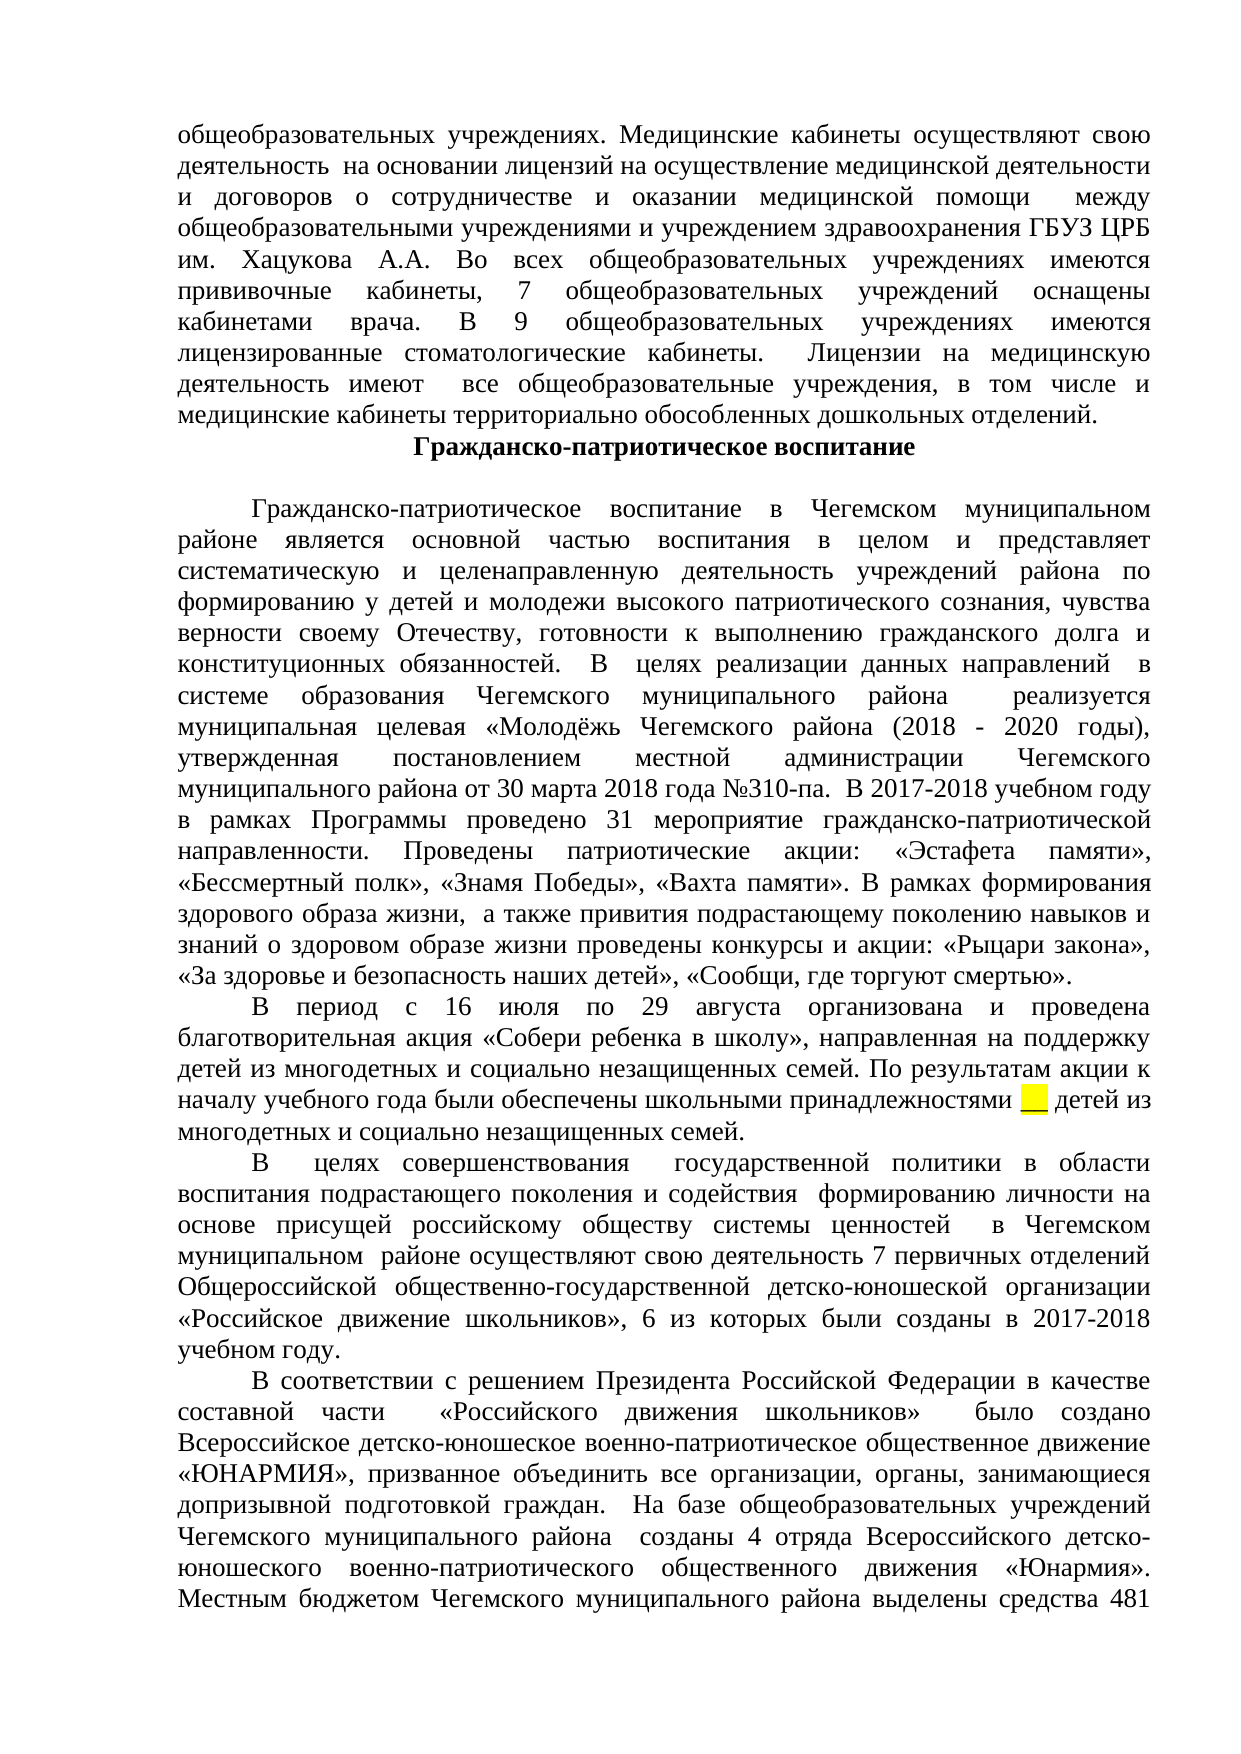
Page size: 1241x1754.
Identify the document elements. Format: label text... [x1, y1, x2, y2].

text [177, 118, 1152, 429]
text В период с 16 июля по 29 августа организована и проведена благотворительная акция «Собери ребенка в школу», направленная на поддержку детей из многодетных и социально незащищенных семей. По результатам акции к началу учебного года были обеспечены школьными принадлежностями __ детей из многодетных и социально незащищенных семей. [177, 990, 1152, 1146]
text Гражданско-патриотическое воспитание в Чегемском муниципальном районе является основной частью воспитания в целом и представляет систематическую и целенаправленную деятельность учреждений района по формированию у детей и молодежи высокого патриотического сознания, чувства верности своему Отечеству, готовности к выполнению гражданского долга и конституционных обязанностей. В целях реализации данных направлений в системе образования Чегемского муниципального района реализуется муниципальная целевая «Молодёжь Чегемского района (2018 - 2020 годы), утвержденная постановлением местной администрации Чегемского муниципального района от 30 марта 2018 года №310-па. В 2017-2018 учебном году в рамках Программы проведено 31 мероприятие гражданско-патриотической направленности. Проведены патриотические акции: «Эстафета памяти», «Бессмертный полк», «Знамя Победы», «Вахта памяти». В рамках формирования здорового образа жизни, а также привития подрастающему поколению навыков и знаний о здоровом образе жизни проведены конкурсы и акции: «Рыцари закона», «За здоровье и безопасность наших детей», «Сообщи, где торгуют смертью». [177, 492, 1152, 990]
text Гражданско-патриотическое воспитание [177, 429, 1152, 461]
text В целях совершенствования государственной политики в области воспитания подрастающего поколения и содействия формированию личности на основе присущей российскому обществу системы ценностей в Чегемском муниципальном районе осуществляют свою деятельность 7 первичных отделений Общероссийской общественно-государственной детско-юношеской организации «Российское движение школьников», 6 из которых были созданы в 2017-2018 учебном году. [177, 1146, 1152, 1364]
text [177, 1364, 1152, 1613]
